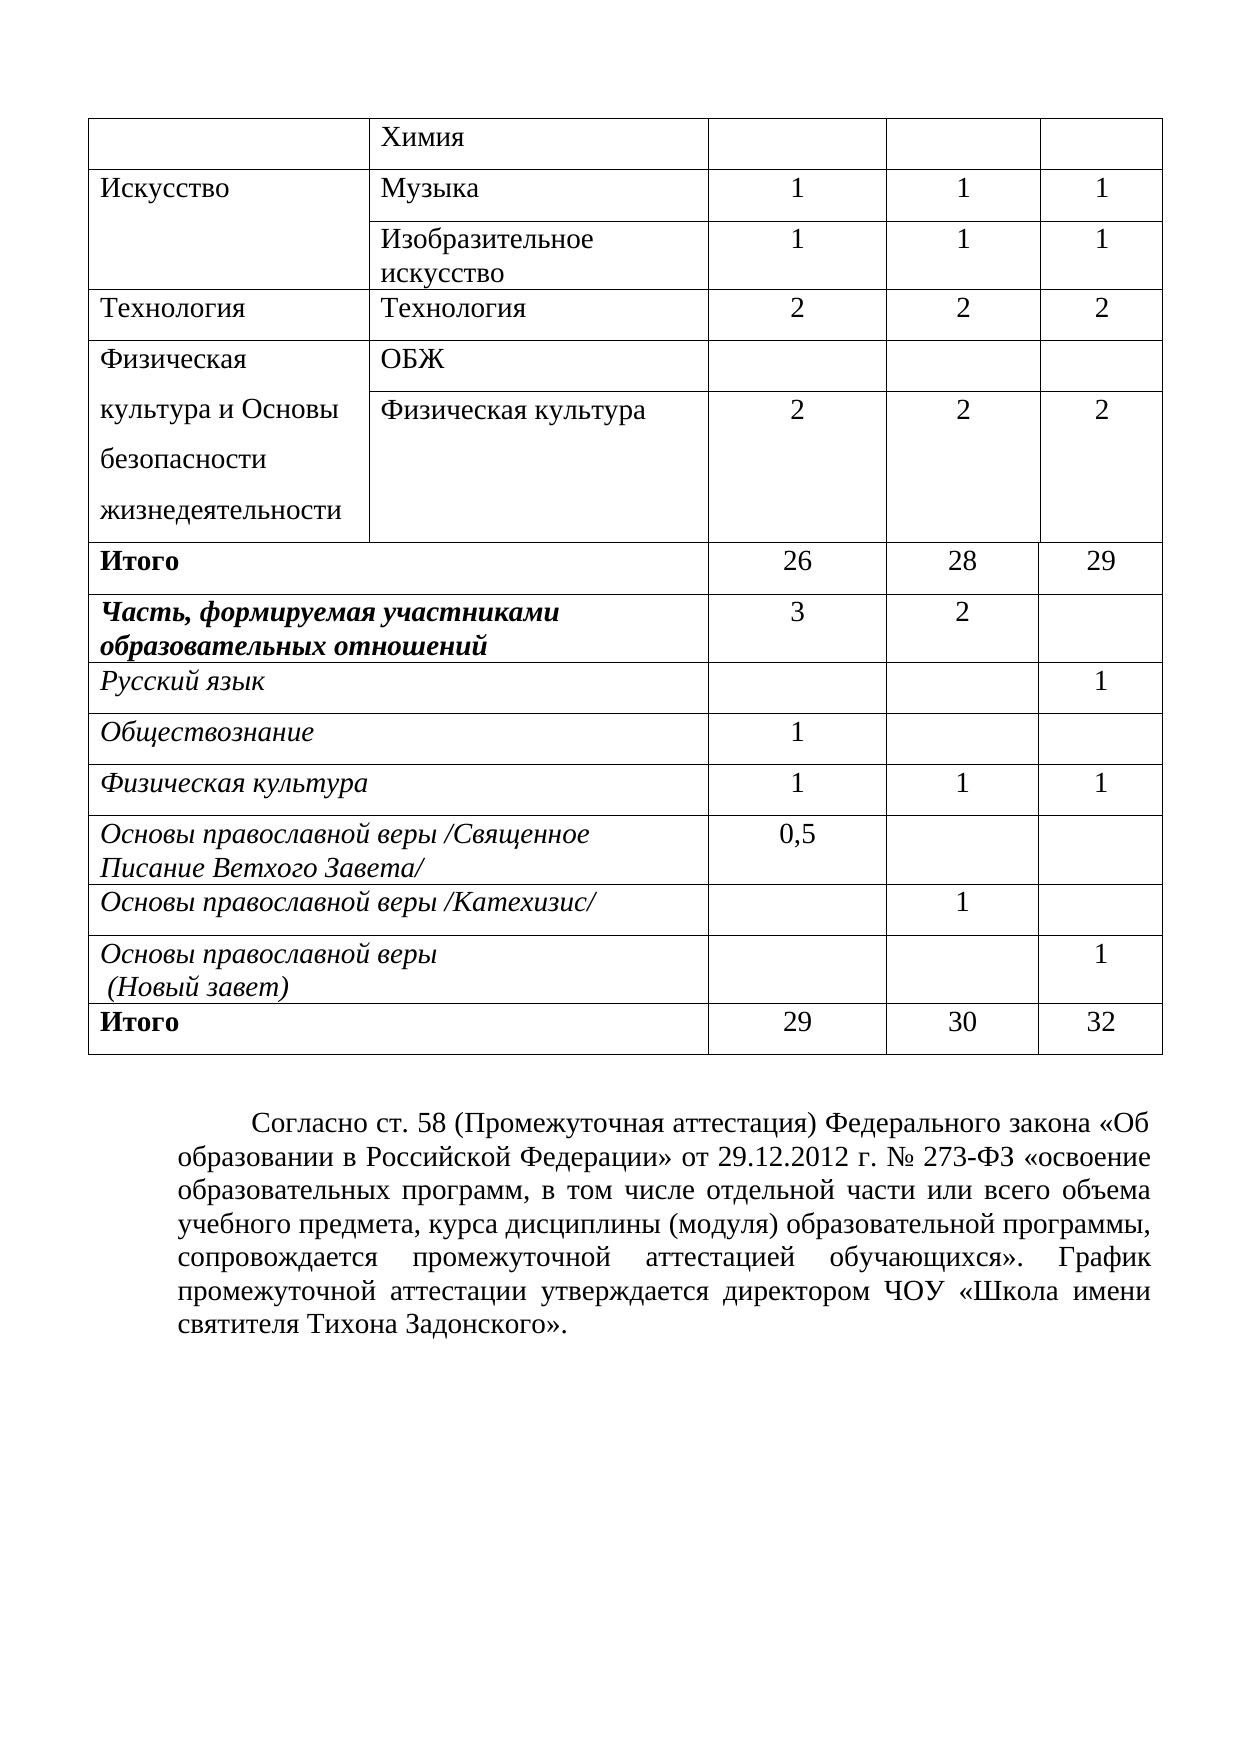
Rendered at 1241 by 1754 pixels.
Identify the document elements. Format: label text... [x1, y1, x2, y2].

table_cell 32 [1039, 1004, 1162, 1054]
table_cell [887, 663, 1038, 713]
table_cell 1 [709, 765, 886, 815]
table_cell [1041, 119, 1162, 169]
table_cell [709, 936, 886, 1003]
table_cell [709, 119, 886, 169]
table_cell Изобразительное искусство [370, 222, 708, 289]
table_cell Часть, формируемая участниками образовательных отношений [89, 595, 708, 662]
text Согласно ст. 58 (Промежуточная аттестация) Федерального закона «Об образовании в Российской Федерации» от 29.12.2012 г. № 273-ФЗ «освоение образовательных программ, в том числе отдельной части или всего объема учебного предмета, курса дисциплины (модуля) образовательной программы, сопровождается промежуточной аттестацией обучающихся». График промежуточной аттестации утверждается директором ЧОУ «Школа имени святителя Тихона Задонского». [177, 1105, 1152, 1340]
table_cell Русский язык [89, 663, 708, 713]
table_cell [1039, 816, 1162, 883]
table_cell [709, 885, 886, 935]
table_cell 1 [1039, 936, 1162, 1003]
table_cell 2 [887, 392, 1040, 542]
table_cell 1 [887, 885, 1038, 935]
table_cell Музыка [370, 170, 708, 221]
table_cell [1041, 341, 1162, 391]
table_cell [1039, 714, 1162, 764]
table_cell 2 [887, 595, 1038, 662]
table_cell 29 [709, 1004, 886, 1054]
table_cell 3 [709, 595, 886, 662]
table_cell Обществознание [89, 714, 708, 764]
table_cell 1 [709, 170, 886, 221]
table_cell 1 [1039, 765, 1162, 815]
table_cell [887, 816, 1038, 883]
table_cell 1 [709, 714, 886, 764]
table_cell Физическая культура и Основы безопасности жизнедеятельности [89, 341, 369, 542]
table_cell 1 [709, 222, 886, 289]
table_cell 1 [887, 222, 1040, 289]
table_cell [887, 936, 1038, 1003]
table_cell 2 [887, 290, 1040, 340]
table_cell Основы православной веры /Священное Писание Ветхого Завета/ [89, 816, 708, 883]
table_cell Физическая культура [370, 392, 708, 542]
table_cell 1 [1041, 170, 1162, 221]
table_cell 0,5 [709, 816, 886, 883]
table_cell 30 [887, 1004, 1038, 1054]
table_cell 29 [1039, 543, 1162, 593]
table_cell [887, 714, 1038, 764]
table_cell Основы православной веры /Катехизис/ [89, 885, 708, 935]
table_cell 2 [709, 392, 886, 542]
table_cell ОБЖ [370, 341, 708, 391]
table_cell 1 [1039, 663, 1162, 713]
table_cell Основы православной веры (Новый завет) [89, 936, 708, 1003]
table_cell [709, 663, 886, 713]
table_cell Физическая культура [89, 765, 708, 815]
table_cell 1 [1041, 222, 1162, 289]
table_cell [1039, 595, 1162, 662]
table_cell Технология [89, 290, 369, 340]
table_cell Технология [370, 290, 708, 340]
table_cell [887, 119, 1040, 169]
table_cell 2 [709, 290, 886, 340]
table_cell Итого [89, 1004, 708, 1054]
table_cell Искусство [89, 170, 369, 289]
table_cell 26 [709, 543, 886, 593]
table_cell 1 [887, 170, 1040, 221]
table_cell Химия [370, 119, 708, 169]
table_cell 28 [887, 543, 1038, 593]
table_cell [709, 341, 886, 391]
table_cell Итого [89, 543, 708, 593]
table_cell 1 [887, 765, 1038, 815]
table_cell 2 [1041, 290, 1162, 340]
table_cell [1039, 885, 1162, 935]
table_cell [887, 341, 1040, 391]
table_cell 2 [1041, 392, 1162, 542]
